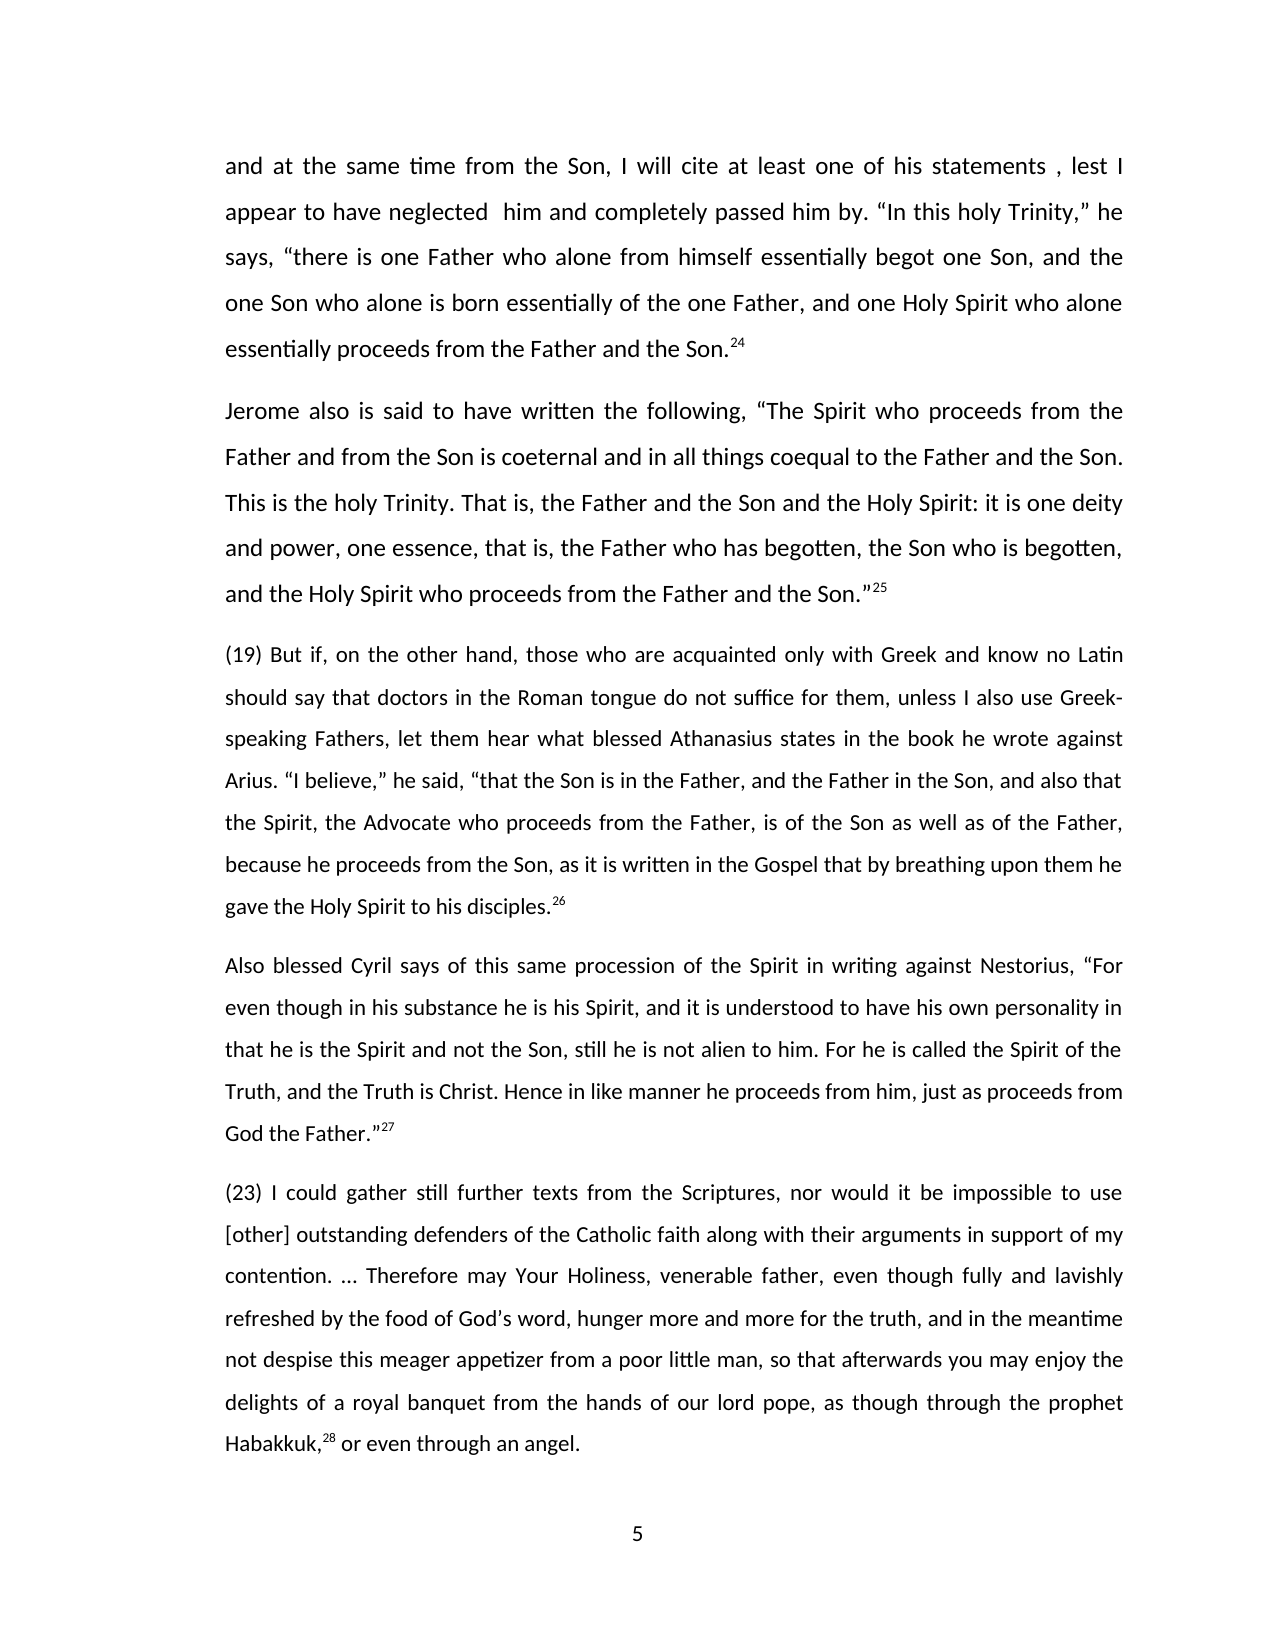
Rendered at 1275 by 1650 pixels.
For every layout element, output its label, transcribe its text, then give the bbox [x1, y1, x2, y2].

text (23) I could gather still further texts from the Scriptures, nor would it be impossible to use [other] outstanding defenders of the Catholic faith along with their arguments in support of my contention. … Therefore may Your Holiness, venerable father, even though fully and lavishly refreshed by the food of God’s word, hunger more and more for the truth, and in the meantime not despise this meager appetizer from a poor little man, so that afterwards you may enjoy the delights of a royal banquet from the hands of our lord pope, as though through the prophet Habakkuk, or even through an angel. [225, 1178, 1125, 1458]
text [225, 150, 1125, 363]
text (19) But if, on the other hand, those who are acquainted only with Greek and know no Latin should say that doctors in the Roman tongue do not suffice for them, unless I also use Greek-speaking Fathers, let them hear what blessed Athanasius states in the book he wrote against Arius. “I believe,” he said, “that the Son is in the Father, and the Father in the Son, and also that the Spirit, the Advocate who proceeds from the Father, is of the Son as well as of the Father, because he proceeds from the Son, as it is written in the Gospel that by breathing upon them he gave the Holy Spirit to his disciples. [225, 641, 1125, 921]
text Also blessed Cyril says of this same procession of the Spirit in writing against Nestorius, “For even though in his substance he is his Spirit, and it is understood to have his own personality in that he is the Spirit and not the Son, still he is not alien to him. For he is called the Spirit of the Truth, and the Truth is Christ. Hence in like manner he proceeds from him, just as proceeds from God the Father.” [225, 951, 1125, 1147]
text Jerome also is said to have written the following, “The Spirit who proceeds from the Father and from the Son is coeternal and in all things coequal to the Father and the Son. This is the holy Trinity. That is, the Father and the Son and the Holy Spirit: it is one deity and power, one essence, that is, the Father who has begotten, the Son who is begotten, and the Holy Spirit who proceeds from the Father and the Son.” [225, 395, 1125, 609]
